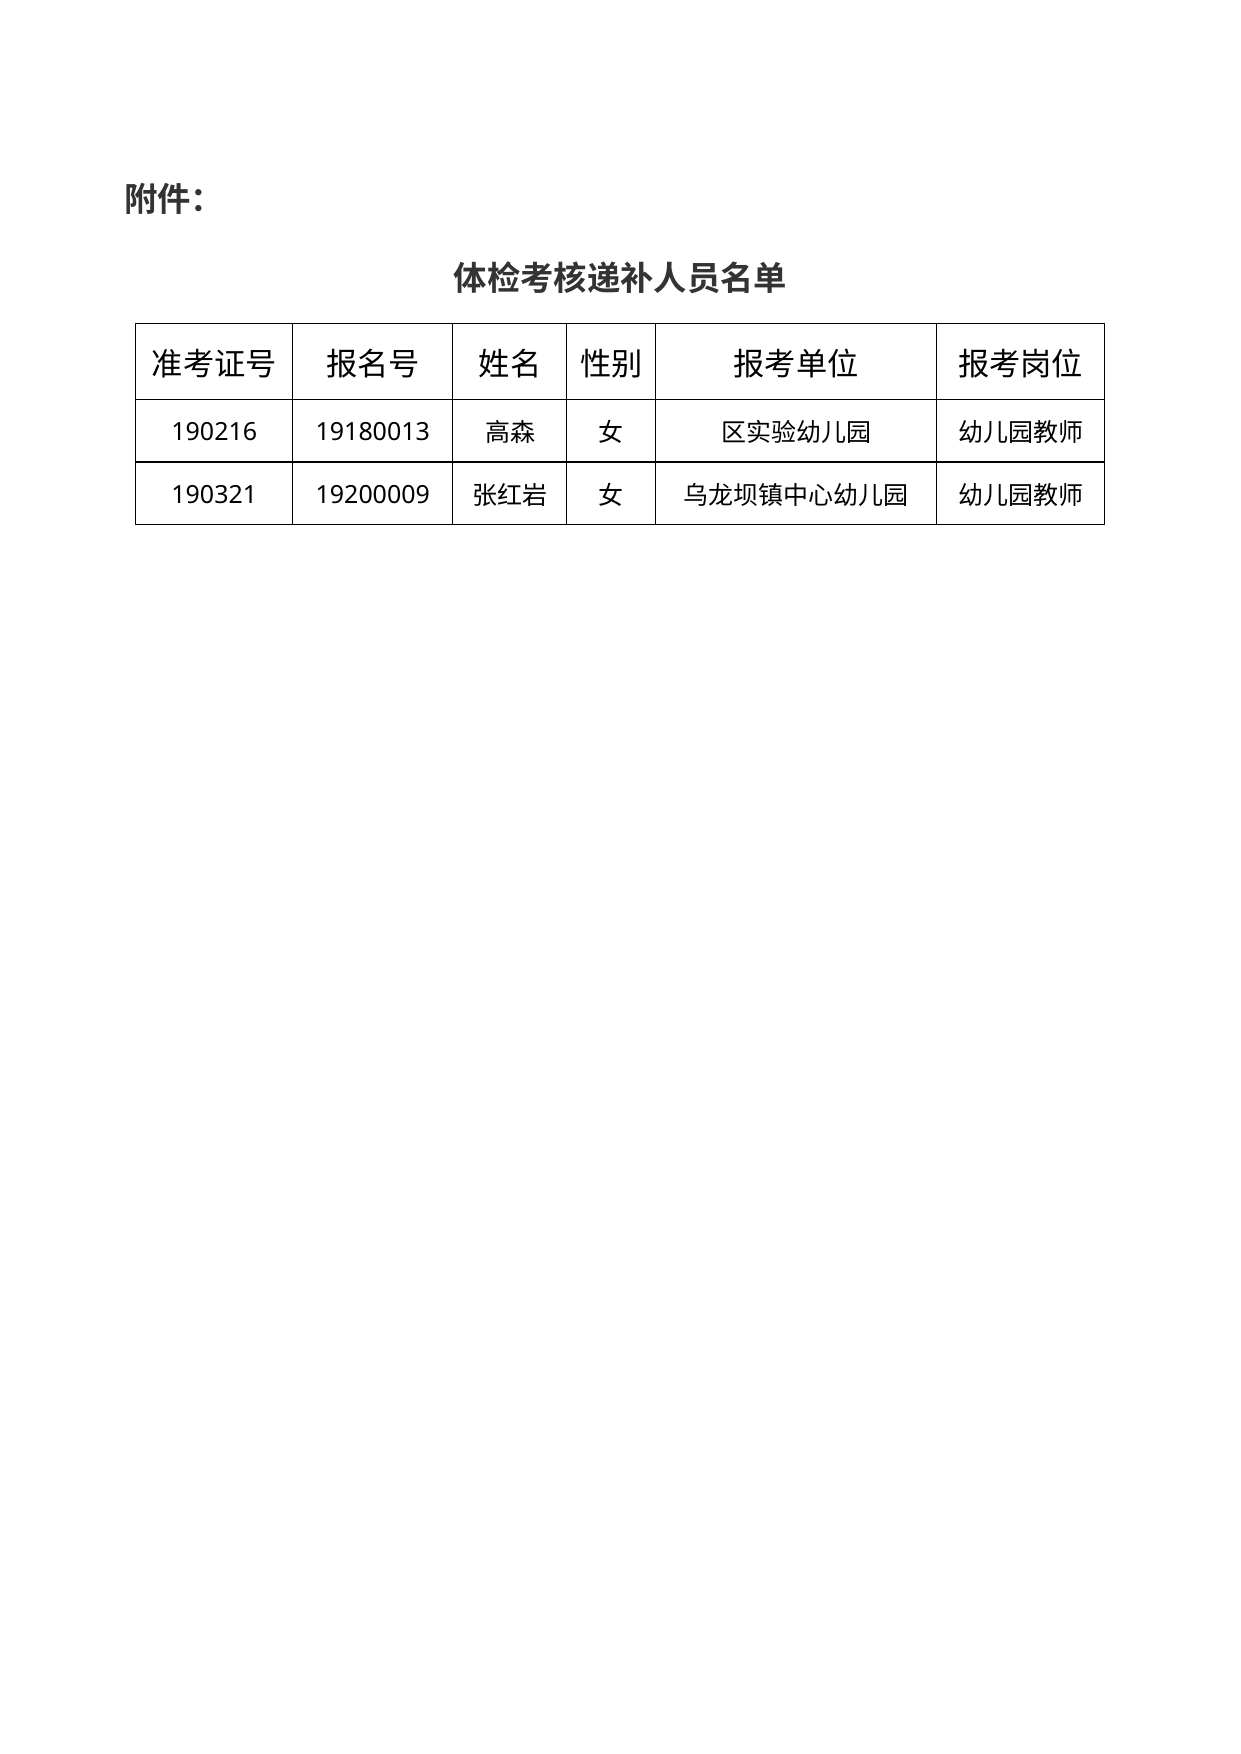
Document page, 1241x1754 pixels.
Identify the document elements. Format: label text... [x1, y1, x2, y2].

text 体检考核递补人员名单 [153, 244, 1087, 302]
table_header 准考证号 [136, 324, 292, 399]
table_cell 区实验幼儿园 [656, 400, 936, 461]
table_cell 幼儿园教师 [937, 400, 1104, 461]
table_header 姓名 [453, 324, 566, 399]
table_cell 女 [567, 400, 655, 461]
table_header 报考单位 [656, 324, 936, 399]
table_header 报名号 [293, 324, 452, 399]
table_cell 19180013 [293, 400, 452, 461]
text 附件： [124, 164, 1087, 223]
table_cell 幼儿园教师 [937, 463, 1104, 524]
table_header 性别 [567, 324, 655, 399]
table_cell 190216 [136, 400, 292, 461]
table_header 报考岗位 [937, 324, 1104, 399]
table_cell 张红岩 [453, 463, 566, 524]
table_cell 女 [567, 463, 655, 524]
table_cell 190321 [136, 463, 292, 524]
table_cell 乌龙坝镇中心幼儿园 [656, 463, 936, 524]
table_cell 高森 [453, 400, 566, 461]
table_cell 19200009 [293, 463, 452, 524]
